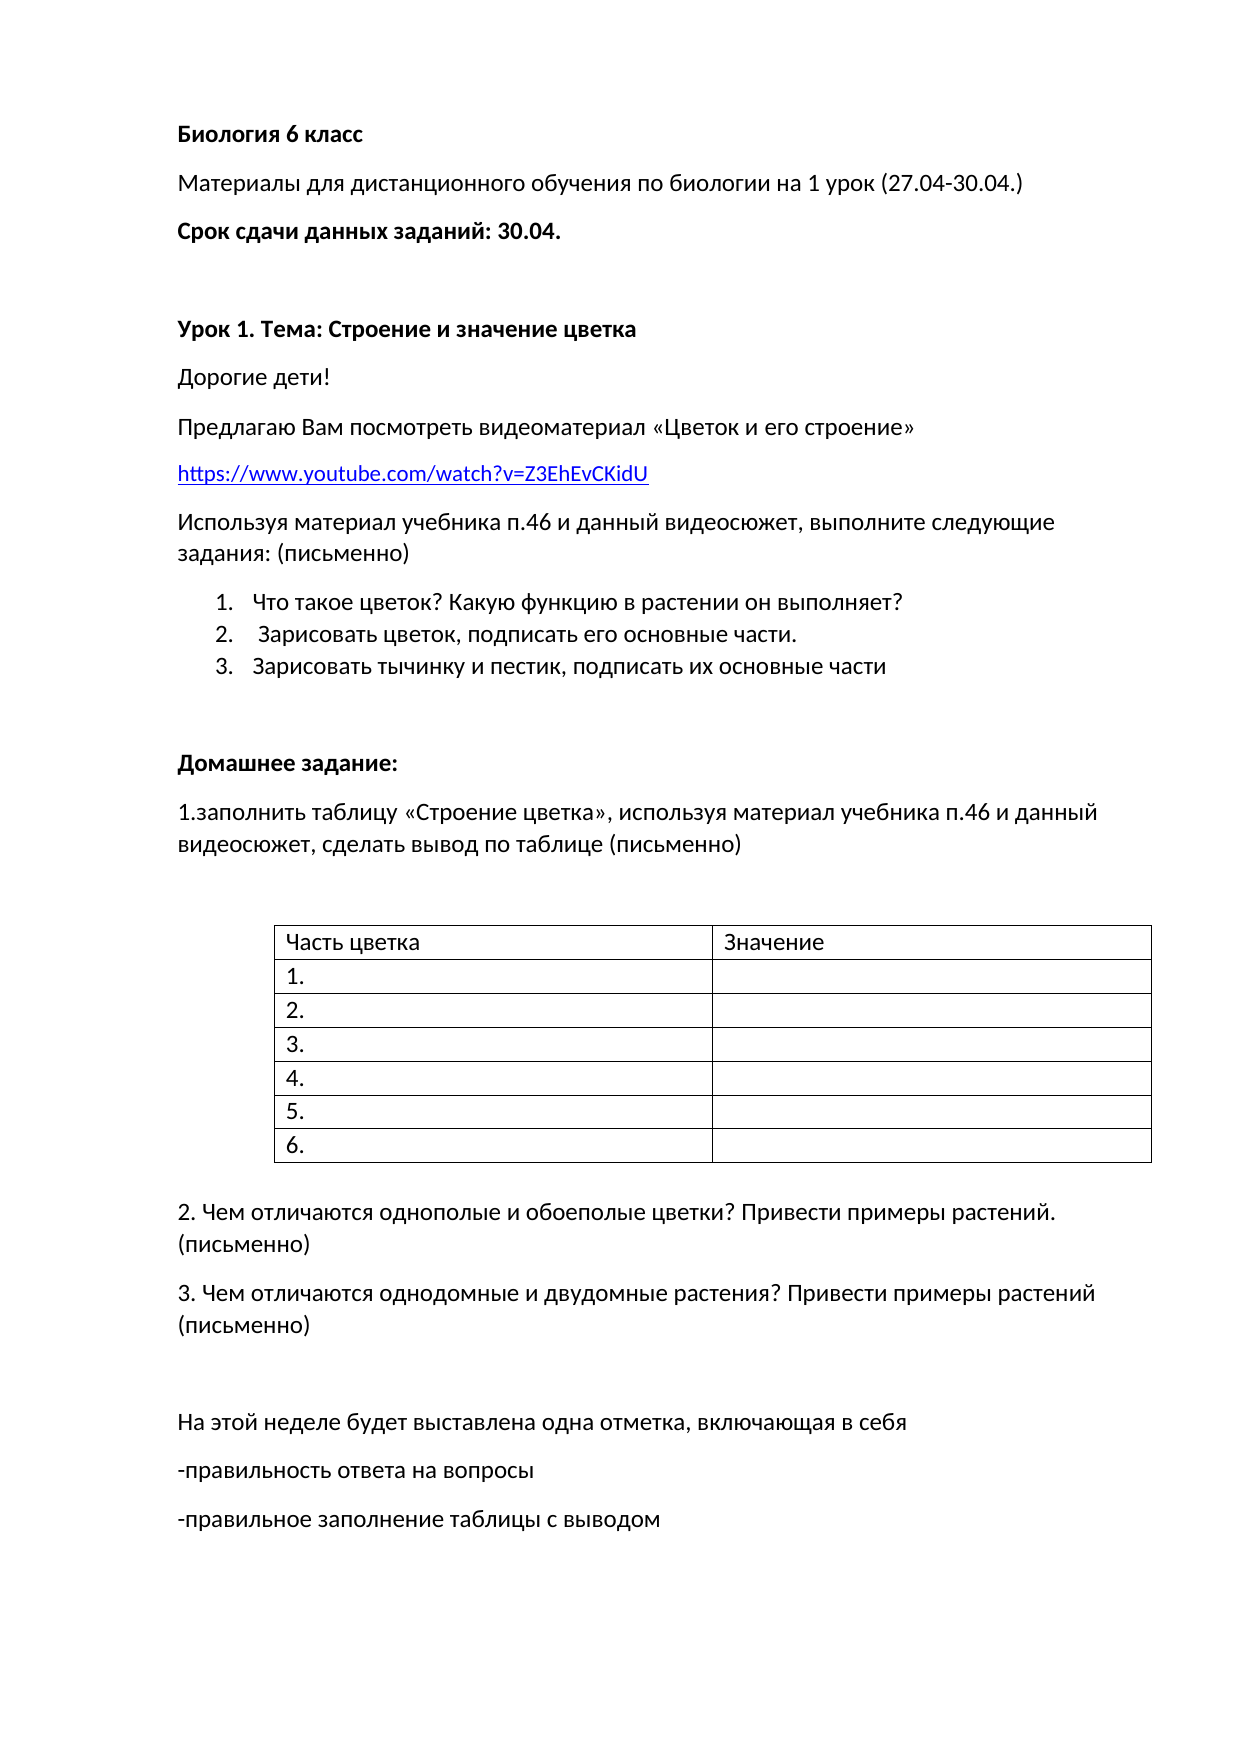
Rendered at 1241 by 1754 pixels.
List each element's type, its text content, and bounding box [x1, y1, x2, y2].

text 3. Чем отличаются однодомные и двудомные растения? Привести примеры растений (письменно) [177, 1277, 1152, 1339]
text -правильное заполнение таблицы с выводом [177, 1503, 1152, 1534]
table_cell 3. [275, 1028, 712, 1061]
list Зарисовать тычинку и пестик, подписать их основные части [215, 650, 1152, 681]
list Зарисовать цветок, подписать его основные части. [215, 618, 1152, 649]
table_header Часть цветка [275, 926, 712, 959]
text https://www.youtube.com/watch?v=Z3EhEvCKidU [177, 459, 1152, 488]
text 2. Чем отличаются однополые и обоеполые цветки? Привести примеры растений. (письменно) [177, 1196, 1152, 1259]
table_cell 2. [275, 994, 712, 1027]
table_cell 6. [275, 1129, 712, 1162]
text Используя материал учебника п.46 и данный видеосюжет, выполните следующие задания: (письменно) [177, 506, 1152, 568]
text -правильность ответа на вопросы [177, 1455, 1152, 1485]
table_cell 1. [275, 960, 712, 993]
text Материалы для дистанционного обучения по биологии на 1 урок (27.04-30.04.) [177, 167, 1152, 197]
text На этой неделе будет выставлена одна отметка, включающая в себя [177, 1406, 1152, 1437]
text Дорогие дети! [177, 361, 1152, 392]
text 1.заполнить таблицу «Строение цветка», используя материал учебника п.46 и данный видеосюжет, сделать вывод по таблице (письменно) [177, 796, 1152, 859]
text Предлагаю Вам посмотреть видеоматериал «Цветок и его строение» [177, 411, 1152, 441]
text Урок 1. Тема: Строение и значение цветка [177, 313, 1152, 343]
table_cell [713, 994, 1151, 1027]
table_cell 4. [275, 1062, 712, 1094]
table_cell [713, 1129, 1151, 1162]
table_cell [713, 1062, 1151, 1094]
table_cell [713, 960, 1151, 993]
list Что такое цветок? Какую функцию в растении он выполняет? [215, 586, 1152, 617]
table_cell 5. [275, 1096, 712, 1128]
text Срок сдачи данных заданий: 30.04. [177, 215, 1152, 246]
text Домашнее задание: [177, 747, 1152, 778]
table_cell [713, 1096, 1151, 1128]
table_cell [713, 1028, 1151, 1061]
table_header Значение [713, 926, 1151, 959]
text Биология 6 класс [177, 118, 1152, 149]
